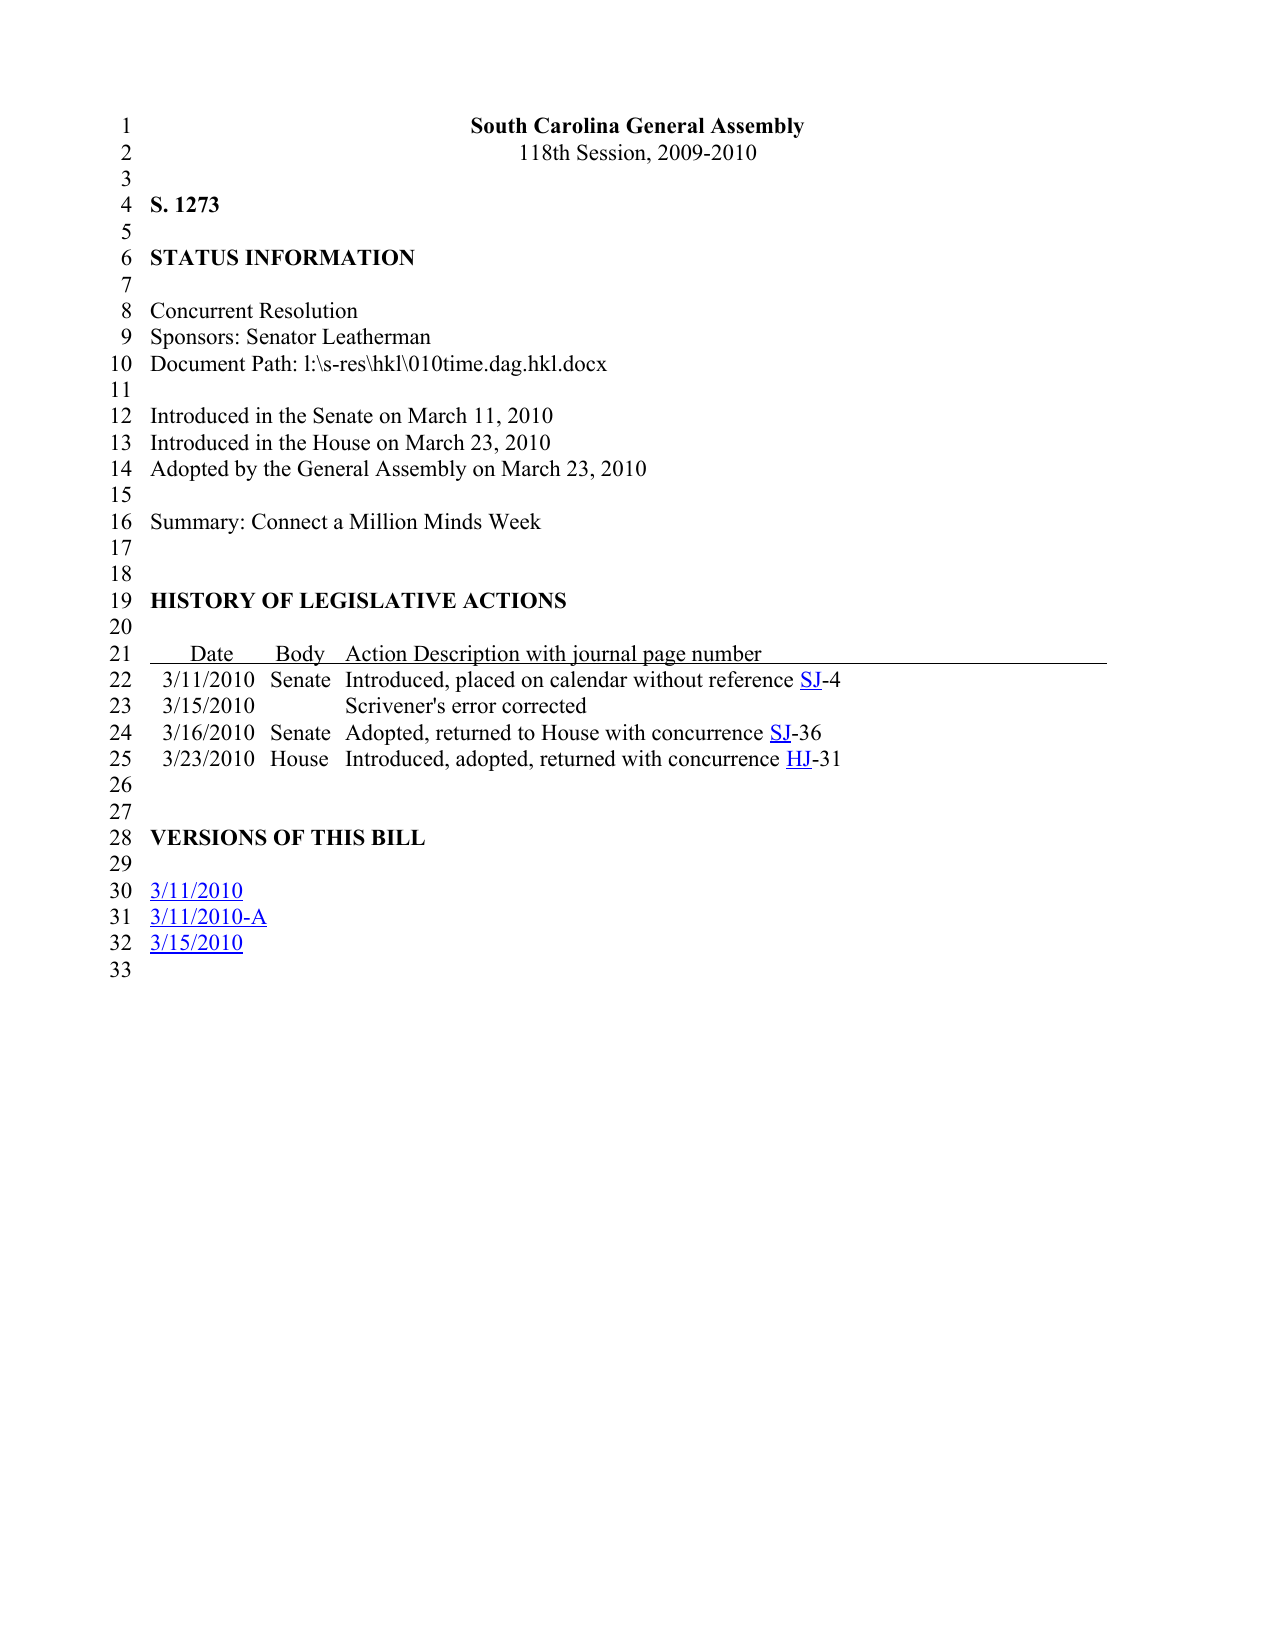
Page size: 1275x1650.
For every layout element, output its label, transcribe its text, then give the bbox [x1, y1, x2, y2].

text South Carolina General Assembly [150, 112, 1125, 139]
text 3/23/2010 House Introduced, adopted, returned with concurrence HJ-31 [150, 745, 1125, 771]
text Introduced in the House on March 23, 2010 [150, 429, 1125, 455]
text STATUS INFORMATION [150, 244, 1125, 271]
text Summary: Connect a Million Minds Week [150, 508, 1125, 534]
text 3/11/2010 [150, 877, 1125, 903]
text S. 1273 [150, 192, 1125, 218]
text 3/15/2010 [150, 929, 1125, 956]
text Sponsors: Senator Leatherman [150, 323, 1125, 350]
text Date Body Action Description with journal page number [150, 639, 1125, 666]
text HISTORY OF LEGISLATIVE ACTIONS [150, 587, 1125, 613]
text Introduced in the Senate on March 11, 2010 [150, 402, 1125, 429]
text Concurrent Resolution [150, 297, 1125, 323]
text 3/11/2010 Senate Introduced, placed on calendar without reference SJ-4 [150, 666, 1125, 692]
text 3/11/2010-A [150, 903, 1125, 929]
text 3/15/2010 Scrivener's error corrected [150, 692, 1125, 719]
text 118th Session, 2009-2010 [150, 139, 1125, 165]
text VERSIONS OF THIS BILL [150, 824, 1125, 850]
text 3/16/2010 Senate Adopted, returned to House with concurrence SJ-36 [150, 719, 1125, 745]
text Adopted by the General Assembly on March 23, 2010 [150, 455, 1125, 481]
text Document Path: l:\s-res\hkl\010time.dag.hkl.docx [150, 350, 1125, 376]
